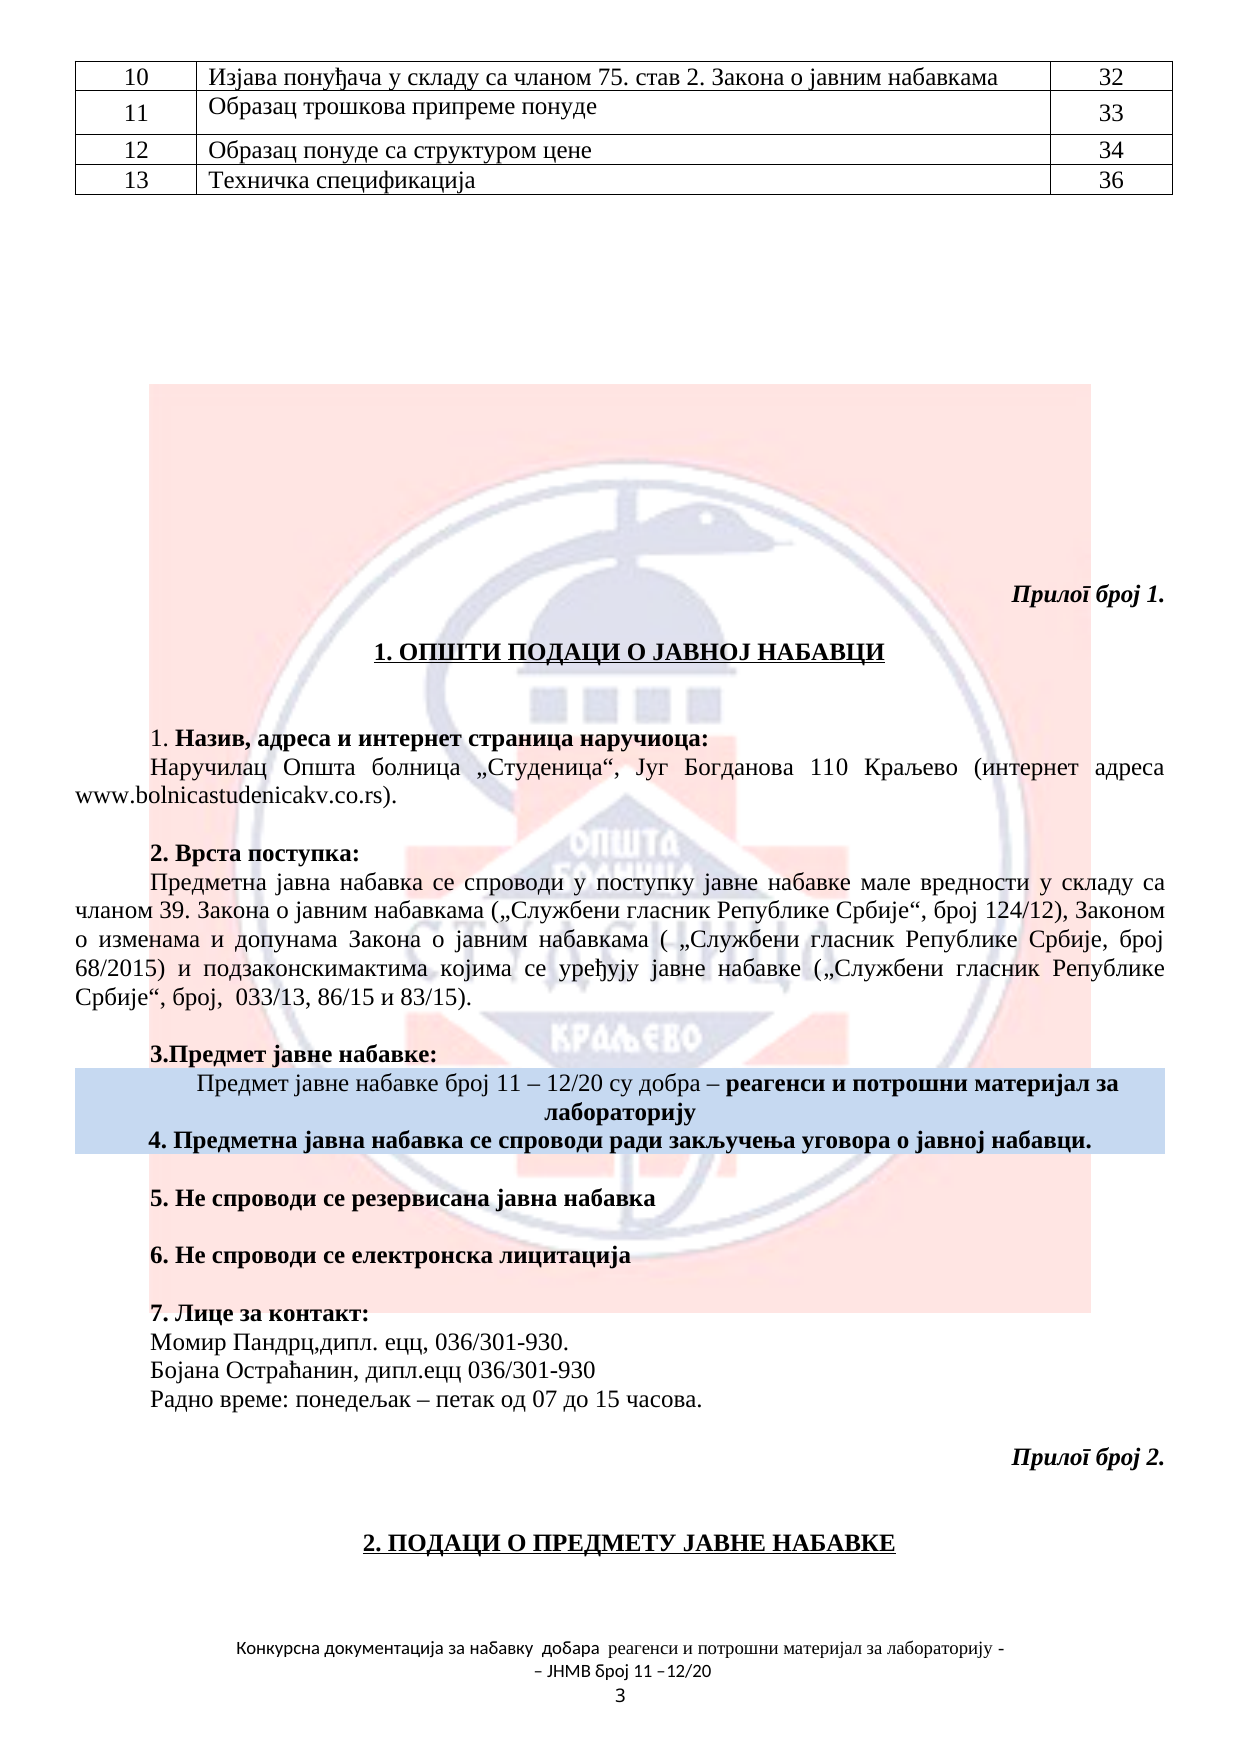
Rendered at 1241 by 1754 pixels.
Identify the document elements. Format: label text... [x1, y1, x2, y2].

text 1. Назив, адреса и интернет страница наручиоца: [75, 723, 1164, 752]
text Прилог број 2. [75, 1442, 1165, 1470]
text 7. Лице за контакт: [75, 1298, 1164, 1327]
table_cell 11 [76, 91, 196, 134]
text Наручилац Општа болница „Студеница“, Југ Богданова 110 Краљево (интернет адреса www.bolnicastudenicakv.co.rs). [75, 752, 1164, 809]
text 1. ОПШТИ ПОДАЦИ О ЈАВНОЈ НАБАВЦИ [94, 637, 1164, 665]
text Радно време: понедељак – петак од 07 до 15 часова. [75, 1384, 1164, 1413]
table_cell Образац трошкова припреме понуде [197, 91, 1050, 134]
text Предмет јавне набавке број 11 – 12/20 су добра – реагенси и потрошни материјал за лабораторију [75, 1068, 1165, 1125]
text Предметна јавна набавка се спроводи у поступку јавне набавке мале вредности у складу са чланом 39. Закона о јавним набавкама („Службени гласник Републике Србије“, број 124/12), Законом о изменама и допунама Закона о јавним набавкама ( „Службени гласник Републике Србије, број 68/2015) и подзаконскимактима којима се уређују јавне набавке („Службени гласник Републике Србије“, број, 033/13, 86/15 и 83/15). [75, 867, 1165, 1010]
table_cell Образац понуде са структуром цене [197, 135, 1050, 164]
table_cell 32 [1051, 62, 1172, 90]
table_cell 34 [1051, 135, 1172, 164]
text 3.Предмет јавне набавке: [75, 1039, 1164, 1068]
text 2. ПОДАЦИ О ПРЕДМЕТУ ЈАВНЕ НАБАВКЕ [94, 1528, 1164, 1557]
table_cell 33 [1051, 91, 1172, 134]
table_cell 10 [76, 62, 196, 90]
text Mомир Пандрц,дипл. ецц, 036/301-930. [75, 1327, 1164, 1355]
text Бојана Остраћанин, дипл.ецц 036/301-930 [75, 1355, 1164, 1384]
text 4. Предметна јавна набавка се спроводи ради закључења уговора о јавној набавци. [75, 1125, 1165, 1154]
text 6. Не спроводи се електронска лицитација [75, 1240, 1164, 1269]
text Прилог број 1. [75, 579, 1165, 608]
table_cell 13 [76, 165, 196, 194]
table_cell Изјавa понуђача у складу са чланом 75. став 2. Закона о јавним набавкама [197, 62, 1050, 90]
table_cell 12 [76, 135, 196, 164]
text 2. Врста поступка: [75, 838, 1164, 867]
table_cell Техничка спецификација [197, 165, 1050, 194]
text 5. Не спроводи се резервисана јавна набавка [75, 1183, 1164, 1212]
table_cell 36 [1051, 165, 1172, 194]
